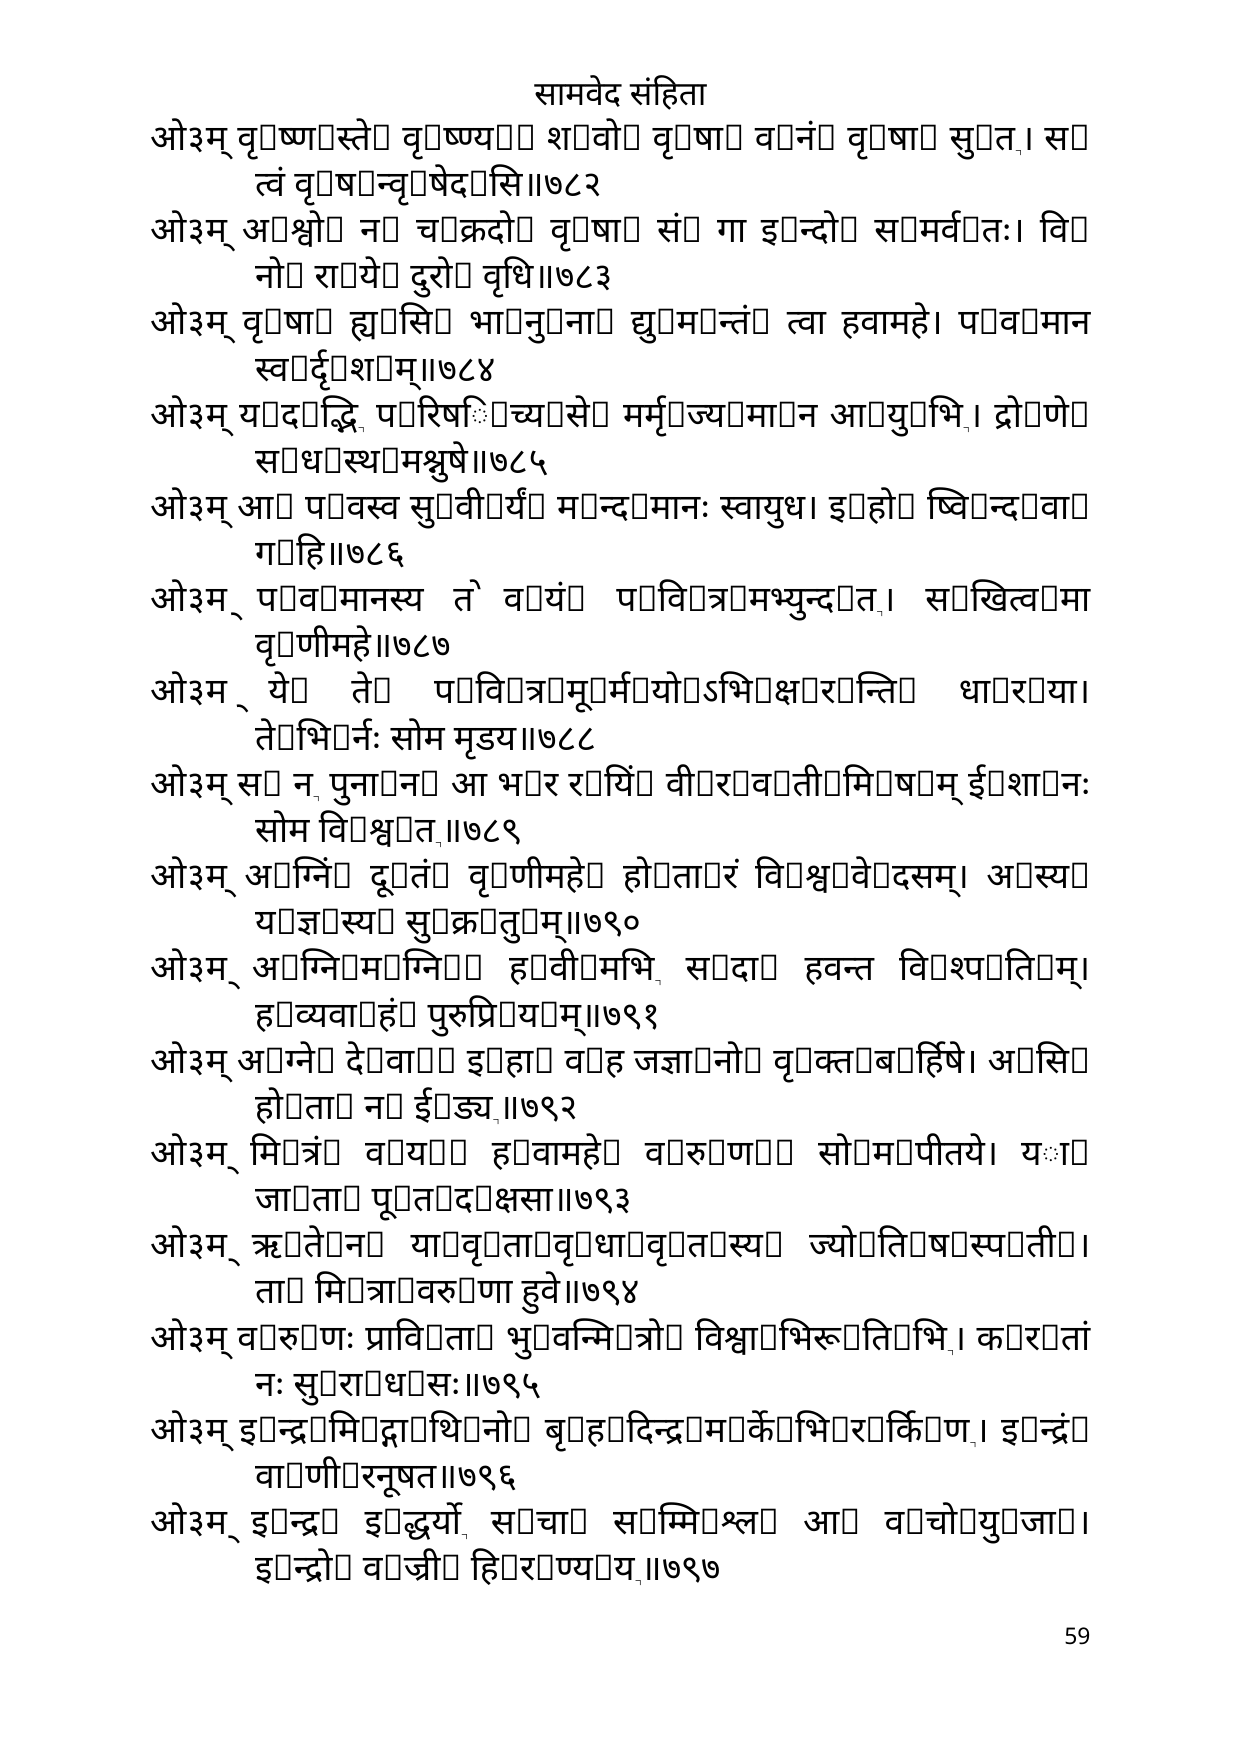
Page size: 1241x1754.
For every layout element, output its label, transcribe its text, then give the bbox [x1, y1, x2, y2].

text ओ३म् वृष्णस्ते वृष्ण्य शवो वृषा वनं वृषा सुत। स त्वं वृषन्वृषेदसि॥७८२ [150, 118, 1090, 211]
text ओ३म् पवमानस्य ते वयं पवित्रमभ्युन्दत। सखित्वमा वृणीमहे॥७८७ [150, 580, 1090, 672]
text ओ३म् इन्द्रमिद्गाथिनो बृहदिन्द्रमर्केभिरर्किण। इन्द्रं वाणीरनूषत॥७९६ [150, 1411, 1090, 1503]
text ओ३म् वृषा ह्यसि भानुना द्युमन्तं त्वा हवामहे। पवमान स्वर्दृशम्॥७८४ [150, 303, 1090, 395]
text ओ३म् ये ते पवित्रमूर्मयोऽभिक्षरन्ति धारया। तेभिर्नः सोम मृडय॥७८८ [150, 672, 1090, 764]
text ओ३म् अश्वो न चक्रदो वृषा सं गा इन्दो समर्वतः। वि नो राये दुरो वृधि॥७८३ [150, 211, 1090, 303]
text ओ३म् इन्द्र इद्धर्यो सचा सम्मिश्ल आ वचोयुजा। इन्द्रो वज्री हिरण्यय॥७९७ [150, 1503, 1090, 1595]
text ओ३म् ऋतेन यावृतावृधावृतस्य ज्योतिषस्पती। ता मित्रावरुणा हुवे॥७९४ [150, 1226, 1090, 1318]
text ओ३म् अग्निमग्नि हवीमभि सदा हवन्त विश्पतिम्। हव्यवाहं पुरुप्रियम्॥७९१ [150, 949, 1090, 1041]
text ओ३म् आ पवस्व सुवीर्यं मन्दमानः स्वायुध। इहो ष्विन्दवा गहि॥७८६ [150, 488, 1090, 580]
text ओ३म् मित्रं वय हवामहे वरुण सोमपीतये। या जाता पूतदक्षसा॥७९३ [150, 1134, 1090, 1226]
text ओ३म् वरुणः प्राविता भुवन्मित्रो विश्वाभिरूतिभि। करतां नः सुराधसः॥७९५ [150, 1318, 1090, 1411]
text ओ३म् अग्ने देवा इहा वह जज्ञानो वृक्तबर्हिषे। असि होता न ईड्य॥७९२ [150, 1041, 1090, 1134]
text ओ३म् अग्निं दूतं वृणीमहे होतारं विश्ववेदसम्। अस्य यज्ञस्य सुक्रतुम्॥७९० [150, 857, 1090, 949]
text ओ३म् स न पुनान आ भर रयिं वीरवतीमिषम् ईशानः सोम विश्वत॥७८९ [150, 764, 1090, 857]
text ओ३म् यदद्भि परिषिच्यसे मर्मृज्यमान आयुभि। द्रोणे सधस्थमश्नुषे॥७८५ [150, 395, 1090, 488]
